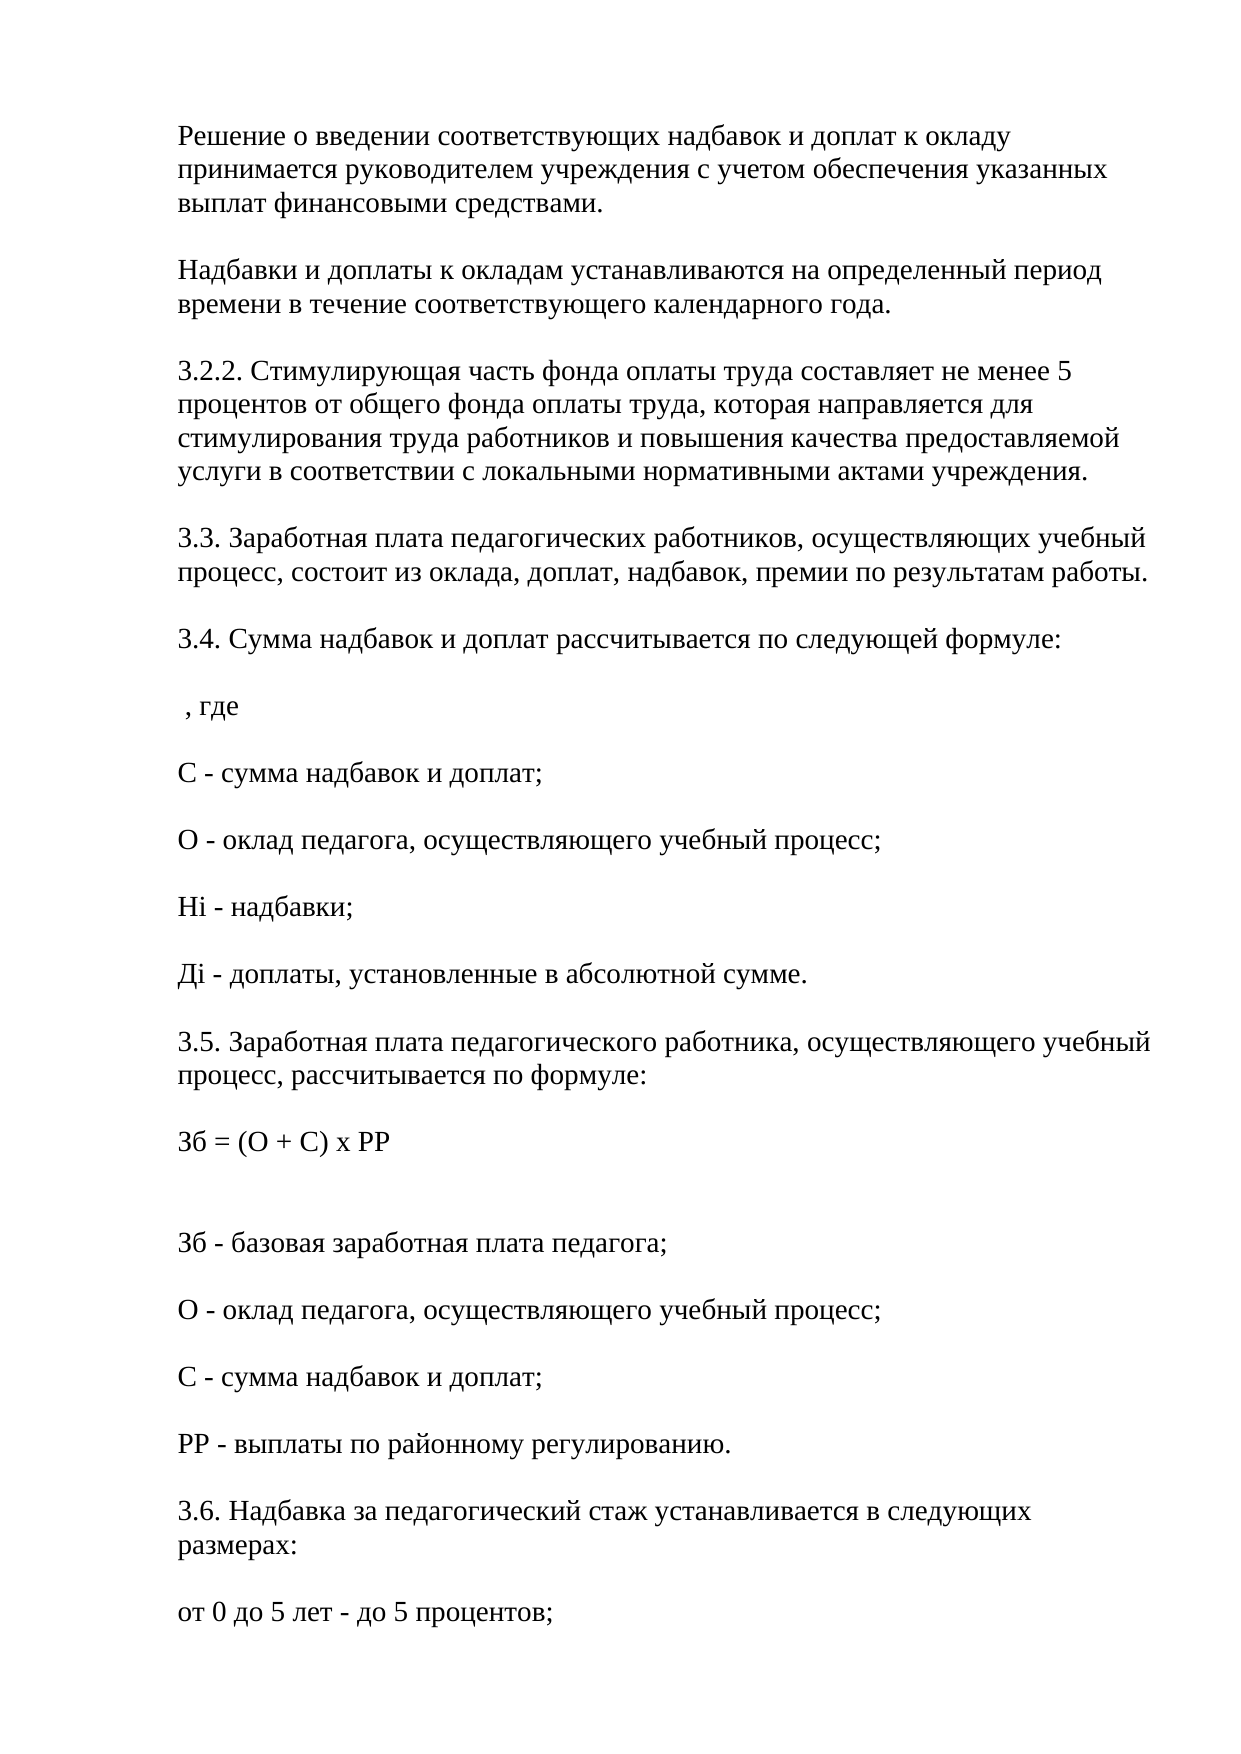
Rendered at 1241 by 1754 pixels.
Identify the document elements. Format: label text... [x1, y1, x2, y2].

text С - сумма надбавок и доплат; [177, 1359, 1152, 1393]
text О - оклад педагога, осуществляющего учебный процесс; [177, 1292, 1152, 1326]
text 3.3. Заработная плата педагогических работников, осуществляющих учебный процесс, состоит из оклада, доплат, надбавок, премии по результатам работы. [177, 521, 1152, 588]
text , где [177, 688, 1152, 722]
text Дi - доплаты, установленные в абсолютной сумме. [177, 957, 1152, 990]
text С - сумма надбавок и доплат; [177, 755, 1152, 789]
text Решение о введении соответствующих надбавок и доплат к окладу принимается руководителем учреждения с учетом обеспечения указанных выплат финансовыми средствами. [177, 118, 1152, 219]
text Надбавки и доплаты к окладам устанавливаются на определенный период времени в течение соответствующего календарного года. [177, 252, 1152, 319]
text Зб - базовая заработная плата педагога; [177, 1225, 1152, 1258]
text от 0 до 5 лет - до 5 процентов; [177, 1594, 1152, 1627]
text 3.6. Надбавка за педагогический стаж устанавливается в следующих размерах: [177, 1493, 1152, 1560]
text 3.4. Сумма надбавок и доплат рассчитывается по следующей формуле: [177, 621, 1152, 655]
text О - оклад педагога, осуществляющего учебный процесс; [177, 822, 1152, 856]
text 3.5. Заработная плата педагогического работника, осуществляющего учебный процесс, рассчитывается по формуле: [177, 1024, 1152, 1091]
text Нi - надбавки; [177, 889, 1152, 923]
text РР - выплаты по районному регулированию. [177, 1426, 1152, 1460]
text 3.2.2. Стимулирующая часть фонда оплаты труда составляет не менее 5 процентов от общего фонда оплаты труда, которая направляется для стимулирования труда работников и повышения качества предоставляемой услуги в соответствии с локальными нормативными актами учреждения. [177, 353, 1152, 487]
text Зб = (О + С) x РР [177, 1124, 1152, 1158]
